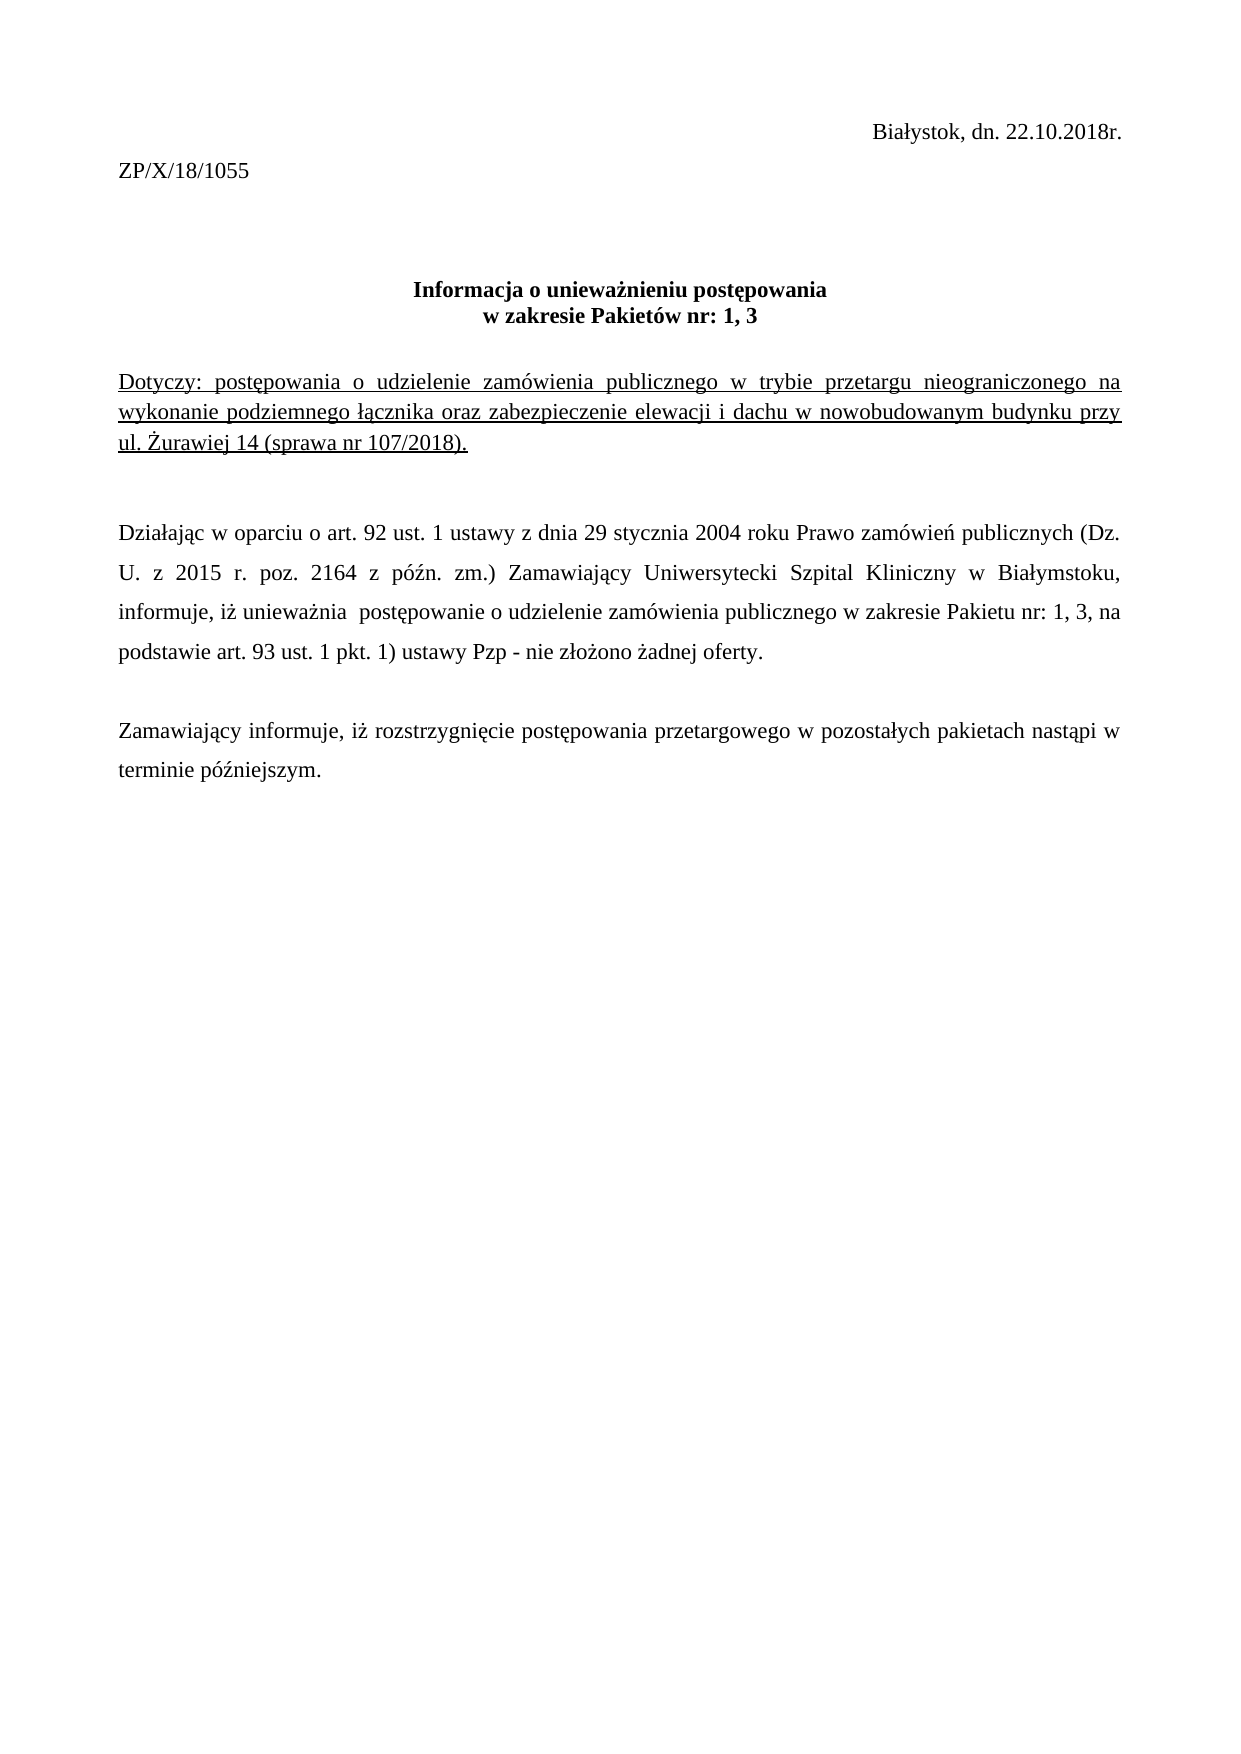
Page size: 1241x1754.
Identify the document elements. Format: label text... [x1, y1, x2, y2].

text Zamawiający informuje, iż rozstrzygnięcie postępowania przetargowego w pozostałych pakietach nastąpi w terminie późniejszym. [118, 717, 1122, 782]
text Białystok, dn. 22.10.2018r. [118, 118, 1122, 144]
text Informacja o unieważnieniu postępowania [118, 276, 1122, 302]
text Dotyczy: postępowania o udzielenie zamówienia publicznego w trybie przetargu nieograniczonego na wykonanie podziemnego łącznika oraz zabezpieczenie elewacji i dachu w nowobudowanym budynku przy ul. Żurawiej 14 (sprawa nr 107/2018). [118, 392, 1122, 421]
text w zakresie Pakietów nr: 1, 3 [118, 302, 1122, 329]
text Działając w oparciu o art. 92 ust. 1 ustawy z dnia 29 stycznia 2004 roku Prawo zamówień publicznych (Dz. U. z 2015 r. poz. 2164 z późn. zm.) Zamawiający Uniwersytecki Szpital Kliniczny w Białymstoku, informuje, iż unieważnia postępowanie o udzielenie zamówienia publicznego w zakresie Pakietu nr: 1, 3, na podstawie art. 93 ust. 1 pkt. 1) ustawy Pzp - nie złożono żadnej oferty. [118, 519, 1122, 664]
text ZP/X/18/1055 [118, 158, 1122, 184]
text Dotyczy: postępowania o udzielenie zamówienia publicznego w trybie przetargu nieograniczonego na wykonanie podziemnego łącznika oraz zabezpieczenie elewacji i dachu w nowobudowanym budynku przy ul. Żurawiej 14 (sprawa nr 107/2018). [118, 423, 1122, 455]
text Dotyczy: postępowania o udzielenie zamówienia publicznego w trybie przetargu nieograniczonego na wykonanie podziemnego łącznika oraz zabezpieczenie elewacji i dachu w nowobudowanym budynku przy ul. Żurawiej 14 (sprawa nr 107/2018). [118, 368, 1122, 391]
